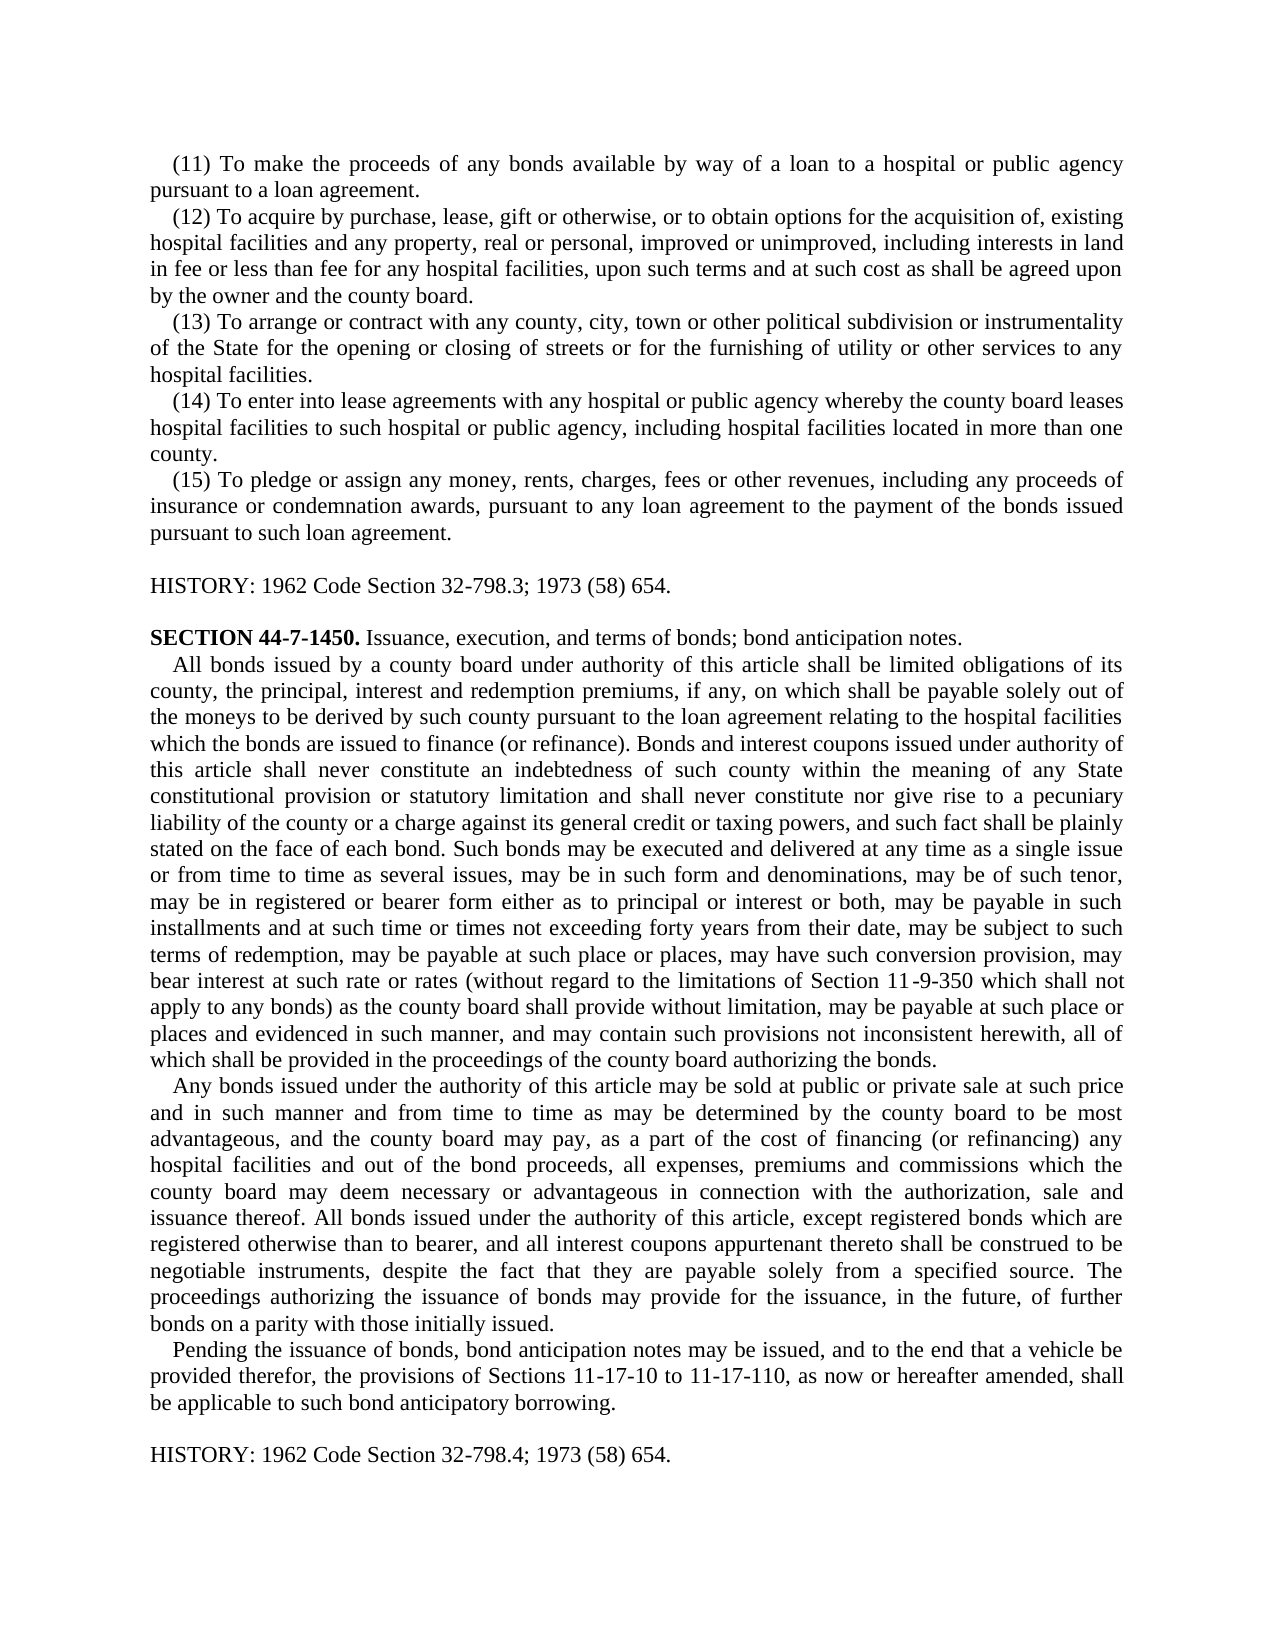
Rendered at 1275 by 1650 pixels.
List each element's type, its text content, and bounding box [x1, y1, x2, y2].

text (12) To acquire by purchase, lease, gift or otherwise, or to obtain options for the acquisition of, existing hospital facilities and any property, real or personal, improved or unimproved, including interests in land in fee or less than fee for any hospital facilities, upon such terms and at such cost as shall be agreed upon by the owner and the county board. [150, 203, 1125, 308]
text HISTORY: 1962 Code Section 32-798.3; 1973 (58) 654. [150, 572, 1125, 598]
text HISTORY: 1962 Code Section 32-798.4; 1973 (58) 654. [150, 1441, 1125, 1468]
text Pending the issuance of bonds, bond anticipation notes may be issued, and to the end that a vehicle be provided therefor, the provisions of Sections 11-17-10 to 11-17-110, as now or hereafter amended, shall be applicable to such bond anticipatory borrowing. [150, 1336, 1125, 1415]
text (13) To arrange or contract with any county, city, town or other political subdivision or instrumentality of the State for the opening or closing of streets or for the furnishing of utility or other services to any hospital facilities. [150, 308, 1125, 387]
text All bonds issued by a county board under authority of this article shall be limited obligations of its county, the principal, interest and redemption premiums, if any, on which shall be payable solely out of the moneys to be derived by such county pursuant to the loan agreement relating to the hospital facilities which the bonds are issued to finance (or refinance). Bonds and interest coupons issued under authority of this article shall never constitute an indebtedness of such county within the meaning of any State constitutional provision or statutory limitation and shall never constitute nor give rise to a pecuniary liability of the county or a charge against its general credit or taxing powers, and such fact shall be plainly stated on the face of each bond. Such bonds may be executed and delivered at any time as a single issue or from time to time as several issues, may be in such form and denominations, may be of such tenor, may be in registered or bearer form either as to principal or interest or both, may be payable in such installments and at such time or times not exceeding forty years from their date, may be subject to such terms of redemption, may be payable at such place or places, may have such conversion provision, may bear interest at such rate or rates (without regard to the limitations of Section 11-9-350 which shall not apply to any bonds) as the county board shall provide without limitation, may be payable at such place or places and evidenced in such manner, and may contain such provisions not inconsistent herewith, all of which shall be provided in the proceedings of the county board authorizing the bonds. [150, 651, 1125, 1072]
text (15) To pledge or assign any money, rents, charges, fees or other revenues, including any proceeds of insurance or condemnation awards, pursuant to any loan agreement to the payment of the bonds issued pursuant to such loan agreement. [150, 466, 1125, 545]
text (11) To make the proceeds of any bonds available by way of a loan to a hospital or public agency pursuant to a loan agreement. [150, 150, 1125, 203]
text Any bonds issued under the authority of this article may be sold at public or private sale at such price and in such manner and from time to time as may be determined by the county board to be most advantageous, and the county board may pay, as a part of the cost of financing (or refinancing) any hospital facilities and out of the bond proceeds, all expenses, premiums and commissions which the county board may deem necessary or advantageous in connection with the authorization, sale and issuance thereof. All bonds issued under the authority of this article, except registered bonds which are registered otherwise than to bearer, and all interest coupons appurtenant thereto shall be construed to be negotiable instruments, despite the fact that they are payable solely from a specified source. The proceedings authorizing the issuance of bonds may provide for the issuance, in the future, of further bonds on a parity with those initially issued. [150, 1072, 1125, 1336]
text SECTION 44-7-1450. Issuance, execution, and terms of bonds; bond anticipation notes. [150, 624, 1125, 651]
text (14) To enter into lease agreements with any hospital or public agency whereby the county board leases hospital facilities to such hospital or public agency, including hospital facilities located in more than one county. [150, 387, 1125, 466]
